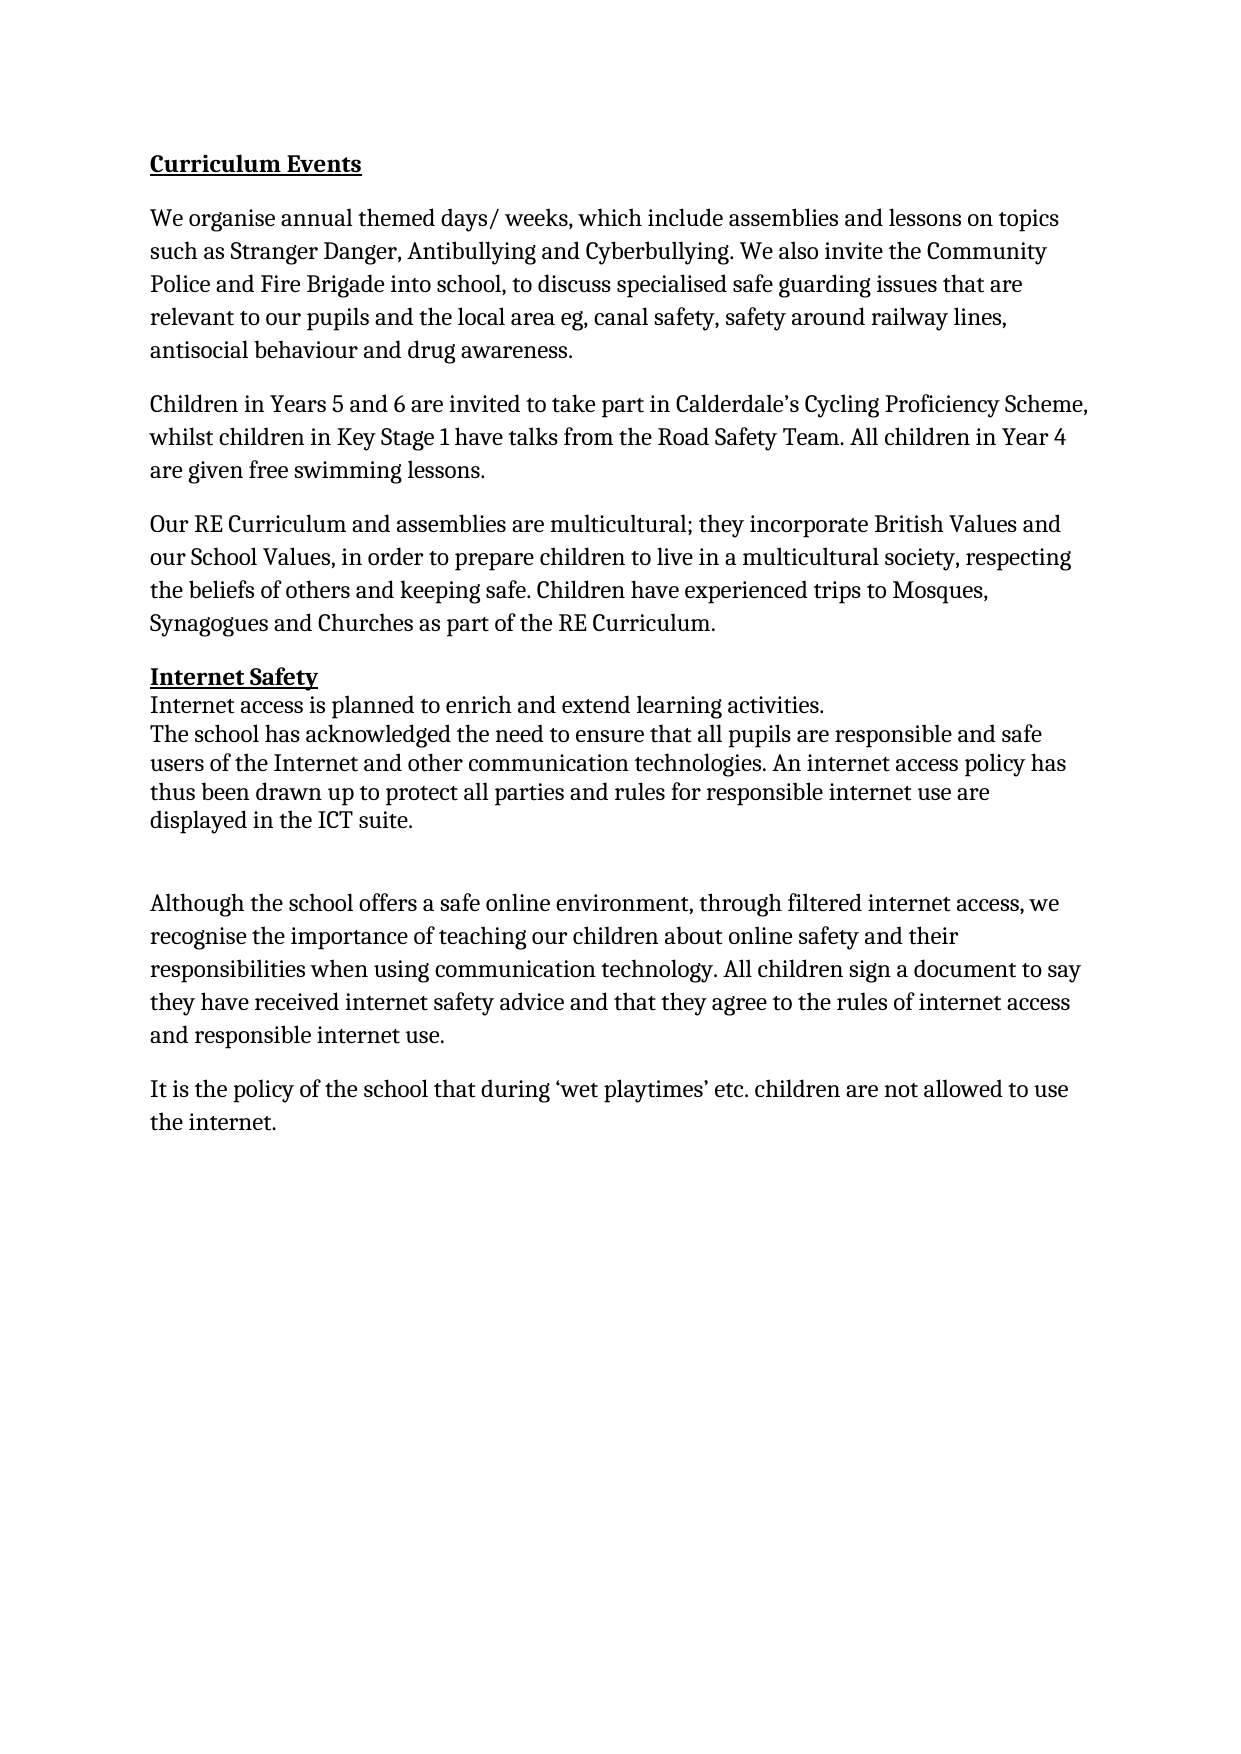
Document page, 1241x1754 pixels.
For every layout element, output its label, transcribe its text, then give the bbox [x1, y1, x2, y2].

text Curriculum Events [150, 150, 1090, 179]
text Although the school offers a safe online environment, through filtered internet access, we recognise the importance of teaching our children about online safety and their responsibilities when using communication technology. All children sign a document to say they have received internet safety advice and that they agree to the rules of internet access and responsible internet use. [150, 889, 1090, 1050]
text The school has acknowledged the need to ensure that all pupils are responsible and safe users of the Internet and other communication technologies. An internet access policy has thus been drawn up to protect all parties and rules for responsible internet use are displayed in the ICT suite. [150, 720, 1090, 835]
text Internet access is planned to enrich and extend learning activities. [150, 691, 1090, 720]
text Our RE Curriculum and assemblies are multicultural; they incorporate British Values and our School Values, in order to prepare children to live in a multicultural society, respecting the beliefs of others and keeping safe. Children have experienced trips to Mosques, Synagogues and Churches as part of the RE Curriculum. [150, 510, 1090, 637]
text Children in Years 5 and 6 are invited to take part in Calderdale’s Cycling Proficiency Scheme, whilst children in Key Stage 1 have talks from the Road Safety Team. All children in Year 4 are given free swimming lessons. [150, 390, 1090, 484]
subtitle Internet Safety [150, 663, 1090, 691]
text We organise annual themed days/ weeks, which include assemblies and lessons on topics such as Stranger Danger, Antibullying and Cyberbullying. We also invite the Community Police and Fire Brigade into school, to discuss specialised safe guarding issues that are relevant to our pupils and the local area eg, canal safety, safety around railway lines, antisocial behaviour and drug awareness. [150, 204, 1090, 365]
text It is the policy of the school that during ‘wet playtimes’ etc. children are not allowed to use the internet. [150, 1075, 1090, 1137]
